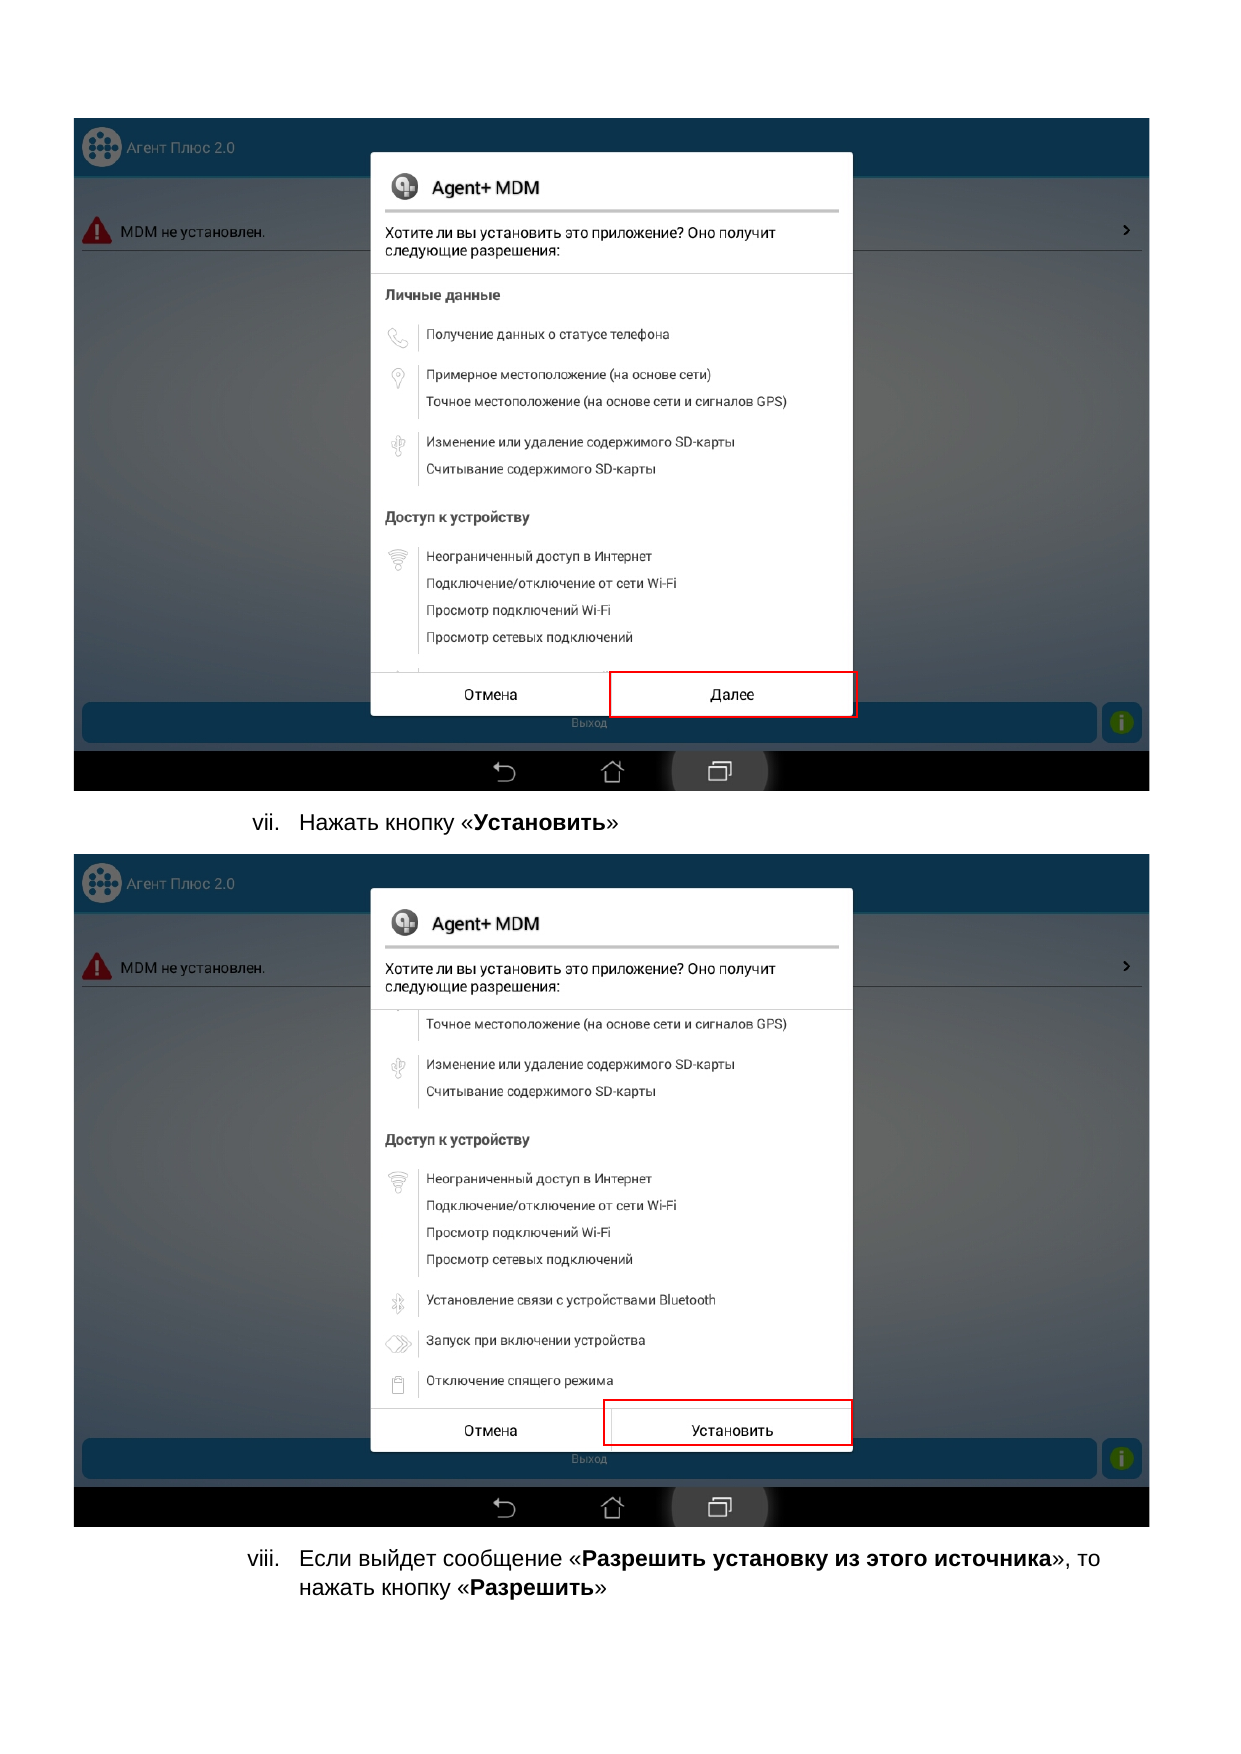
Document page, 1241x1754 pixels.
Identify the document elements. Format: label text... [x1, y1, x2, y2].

list Нажать кнопку «Установить» [280, 809, 1152, 835]
picture [73, 118, 1150, 791]
list Если выйдет сообщение «Разрешить установку из этого источника», то нажать кнопку «Разрешить» [280, 1545, 1152, 1600]
picture [73, 854, 1150, 1527]
